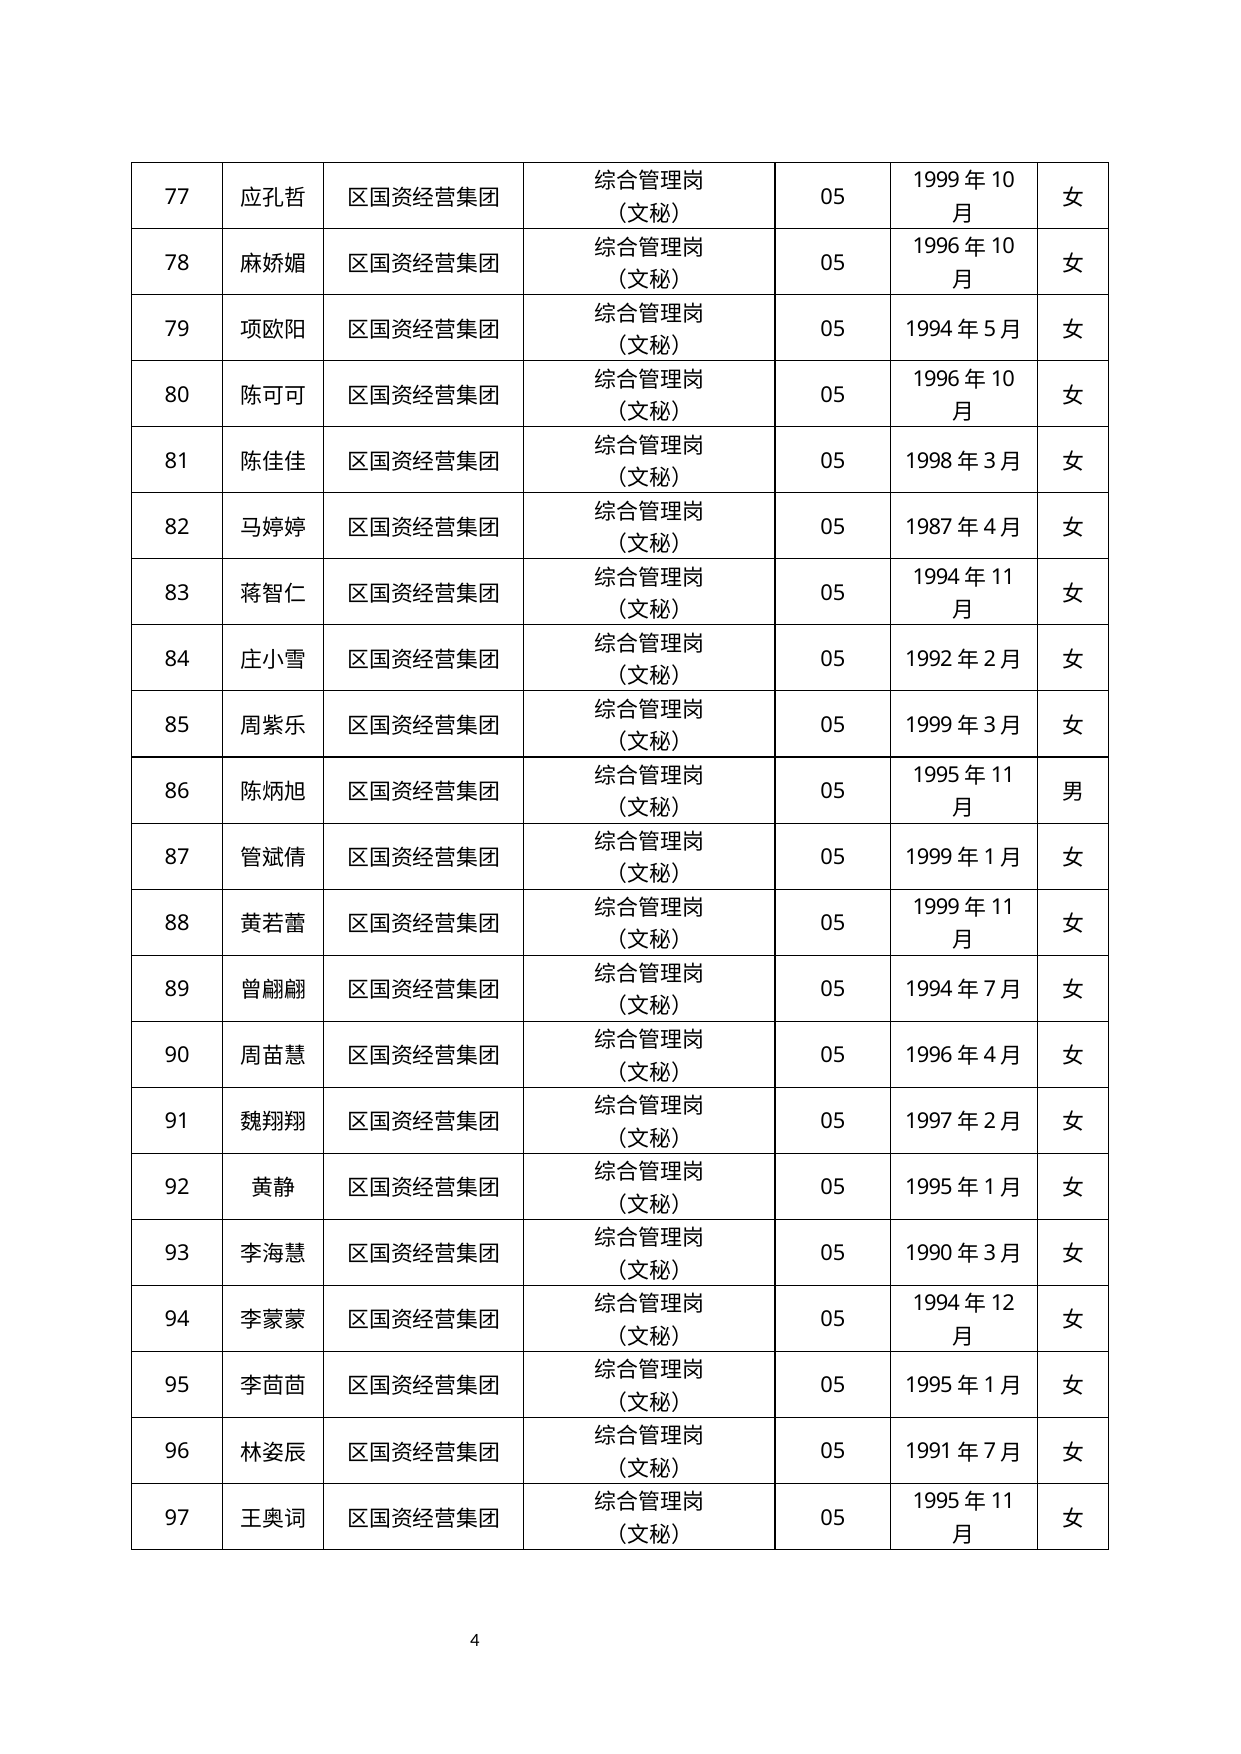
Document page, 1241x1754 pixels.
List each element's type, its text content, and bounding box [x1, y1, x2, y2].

table_cell 综合管理岗 （文秘） [524, 427, 774, 492]
table_cell 女 [1038, 295, 1108, 360]
table_cell 05 [776, 956, 890, 1021]
table_cell 女 [1038, 824, 1108, 888]
table_cell 97 [132, 1484, 222, 1549]
table_cell 综合管理岗 （文秘） [524, 493, 774, 558]
table_cell 区国资经营集团 [324, 890, 523, 954]
table_cell 周紫乐 [223, 691, 323, 756]
table_cell 综合管理岗 （文秘） [524, 1220, 774, 1285]
table_cell 女 [1038, 890, 1108, 954]
table_cell 1995年1月 [891, 1352, 1037, 1417]
table_cell 91 [132, 1088, 222, 1153]
table_cell 05 [776, 1088, 890, 1153]
table_cell 综合管理岗 （文秘） [524, 229, 774, 294]
table_cell 1990年3月 [891, 1220, 1037, 1285]
table_cell 综合管理岗 （文秘） [524, 1088, 774, 1153]
table_cell 1987年4月 [891, 493, 1037, 558]
table_cell 05 [776, 1220, 890, 1285]
table_cell 05 [776, 890, 890, 954]
table_cell 女 [1038, 1418, 1108, 1483]
table_cell 女 [1038, 1088, 1108, 1153]
table_cell 女 [1038, 493, 1108, 558]
table_cell 1995年11月 [891, 1484, 1037, 1549]
table_cell 综合管理岗 （文秘） [524, 890, 774, 954]
table_cell 周苗慧 [223, 1022, 323, 1087]
table_cell 05 [776, 758, 890, 822]
table_cell 综合管理岗 （文秘） [524, 758, 774, 822]
table_cell 女 [1038, 1352, 1108, 1417]
table_cell 陈炳旭 [223, 758, 323, 822]
table_cell 1992年2月 [891, 625, 1037, 690]
table_cell 05 [776, 295, 890, 360]
table_cell 区国资经营集团 [324, 956, 523, 1021]
table_cell 李蒙蒙 [223, 1286, 323, 1351]
table_cell 女 [1038, 1220, 1108, 1285]
table_cell 05 [776, 824, 890, 888]
table_cell 区国资经营集团 [324, 758, 523, 822]
table_cell 女 [1038, 559, 1108, 624]
table_cell 区国资经营集团 [324, 1022, 523, 1087]
table_cell 区国资经营集团 [324, 559, 523, 624]
table_cell 综合管理岗 （文秘） [524, 956, 774, 1021]
table_cell 1996年10月 [891, 229, 1037, 294]
table_cell 区国资经营集团 [324, 1352, 523, 1417]
table_cell 05 [776, 493, 890, 558]
table_cell 区国资经营集团 [324, 1154, 523, 1219]
table_cell 1999年11月 [891, 890, 1037, 954]
table_cell 1994年7月 [891, 956, 1037, 1021]
table_cell 李海慧 [223, 1220, 323, 1285]
table_cell 87 [132, 824, 222, 888]
table_cell 女 [1038, 1286, 1108, 1351]
table_cell 05 [776, 163, 890, 228]
table_cell 陈佳佳 [223, 427, 323, 492]
table_cell 05 [776, 625, 890, 690]
table_cell 区国资经营集团 [324, 691, 523, 756]
table_cell 1999年10月 [891, 163, 1037, 228]
table_cell 86 [132, 758, 222, 822]
table_cell 77 [132, 163, 222, 228]
table_cell 05 [776, 1418, 890, 1483]
table_cell 05 [776, 691, 890, 756]
table_cell 1999年1月 [891, 824, 1037, 888]
table_cell 1999年3月 [891, 691, 1037, 756]
table_cell 曾翩翩 [223, 956, 323, 1021]
table_cell 90 [132, 1022, 222, 1087]
table_cell 1995年1月 [891, 1154, 1037, 1219]
table_cell 88 [132, 890, 222, 954]
table_cell 女 [1038, 427, 1108, 492]
table_cell 马婷婷 [223, 493, 323, 558]
table_cell 区国资经营集团 [324, 163, 523, 228]
table_cell 区国资经营集团 [324, 295, 523, 360]
table_cell 区国资经营集团 [324, 625, 523, 690]
table_cell 女 [1038, 361, 1108, 426]
table_cell 95 [132, 1352, 222, 1417]
table_cell 黄静 [223, 1154, 323, 1219]
table_cell 92 [132, 1154, 222, 1219]
table_cell 05 [776, 559, 890, 624]
table_cell 85 [132, 691, 222, 756]
table_cell 区国资经营集团 [324, 361, 523, 426]
table_cell 女 [1038, 229, 1108, 294]
table_cell 05 [776, 1286, 890, 1351]
table_cell 78 [132, 229, 222, 294]
table_cell 女 [1038, 1022, 1108, 1087]
table_cell 区国资经营集团 [324, 1220, 523, 1285]
table_cell 84 [132, 625, 222, 690]
table_cell 1991年7月 [891, 1418, 1037, 1483]
table_cell 82 [132, 493, 222, 558]
table_cell 1995年11月 [891, 758, 1037, 822]
table_cell 1994年11月 [891, 559, 1037, 624]
table_cell 麻娇媚 [223, 229, 323, 294]
table_cell 区国资经营集团 [324, 1418, 523, 1483]
table_cell 男 [1038, 758, 1108, 822]
table_cell 区国资经营集团 [324, 1484, 523, 1549]
table_cell 女 [1038, 1154, 1108, 1219]
table_cell 83 [132, 559, 222, 624]
table_cell 女 [1038, 691, 1108, 756]
table_cell 区国资经营集团 [324, 229, 523, 294]
table_cell 综合管理岗 （文秘） [524, 1286, 774, 1351]
table_cell 综合管理岗 （文秘） [524, 559, 774, 624]
table_cell 王奥词 [223, 1484, 323, 1549]
table_cell 魏翔翔 [223, 1088, 323, 1153]
table_cell 黄若蕾 [223, 890, 323, 954]
table_cell 女 [1038, 1484, 1108, 1549]
table_cell 综合管理岗 （文秘） [524, 163, 774, 228]
table_cell 05 [776, 1352, 890, 1417]
table_cell 综合管理岗 （文秘） [524, 295, 774, 360]
table_cell 综合管理岗 （文秘） [524, 1352, 774, 1417]
table_cell 79 [132, 295, 222, 360]
table_cell 综合管理岗 （文秘） [524, 1484, 774, 1549]
table_cell 93 [132, 1220, 222, 1285]
table_cell 李茴茴 [223, 1352, 323, 1417]
table_cell 81 [132, 427, 222, 492]
table_cell 96 [132, 1418, 222, 1483]
table_cell 蒋智仁 [223, 559, 323, 624]
table_cell 庄小雪 [223, 625, 323, 690]
table_cell 94 [132, 1286, 222, 1351]
table_cell 综合管理岗 （文秘） [524, 625, 774, 690]
table_cell 女 [1038, 956, 1108, 1021]
table_cell 区国资经营集团 [324, 427, 523, 492]
table_cell 综合管理岗 （文秘） [524, 361, 774, 426]
table_cell 综合管理岗 （文秘） [524, 1154, 774, 1219]
table_cell 05 [776, 229, 890, 294]
table_cell 05 [776, 1484, 890, 1549]
table_cell 1997年2月 [891, 1088, 1037, 1153]
table_cell 综合管理岗 （文秘） [524, 1022, 774, 1087]
table_cell 区国资经营集团 [324, 824, 523, 888]
table_cell 1996年10月 [891, 361, 1037, 426]
table_cell 05 [776, 1022, 890, 1087]
table_cell 区国资经营集团 [324, 1088, 523, 1153]
table_cell 女 [1038, 163, 1108, 228]
table_cell 项欧阳 [223, 295, 323, 360]
table_cell 1996年4月 [891, 1022, 1037, 1087]
table_cell 80 [132, 361, 222, 426]
table_cell 89 [132, 956, 222, 1021]
table_cell 管斌倩 [223, 824, 323, 888]
table_cell 区国资经营集团 [324, 493, 523, 558]
table_cell 1998年3月 [891, 427, 1037, 492]
table_cell 综合管理岗 （文秘） [524, 824, 774, 888]
table_cell 应孔哲 [223, 163, 323, 228]
table_cell 林姿辰 [223, 1418, 323, 1483]
table_cell 综合管理岗 （文秘） [524, 1418, 774, 1483]
table_cell 1994年5月 [891, 295, 1037, 360]
table_cell 05 [776, 1154, 890, 1219]
table_cell 05 [776, 427, 890, 492]
table_cell 1994年12月 [891, 1286, 1037, 1351]
table_cell 陈可可 [223, 361, 323, 426]
table_cell 区国资经营集团 [324, 1286, 523, 1351]
table_cell 女 [1038, 625, 1108, 690]
table_cell 综合管理岗 （文秘） [524, 691, 774, 756]
table_cell 05 [776, 361, 890, 426]
